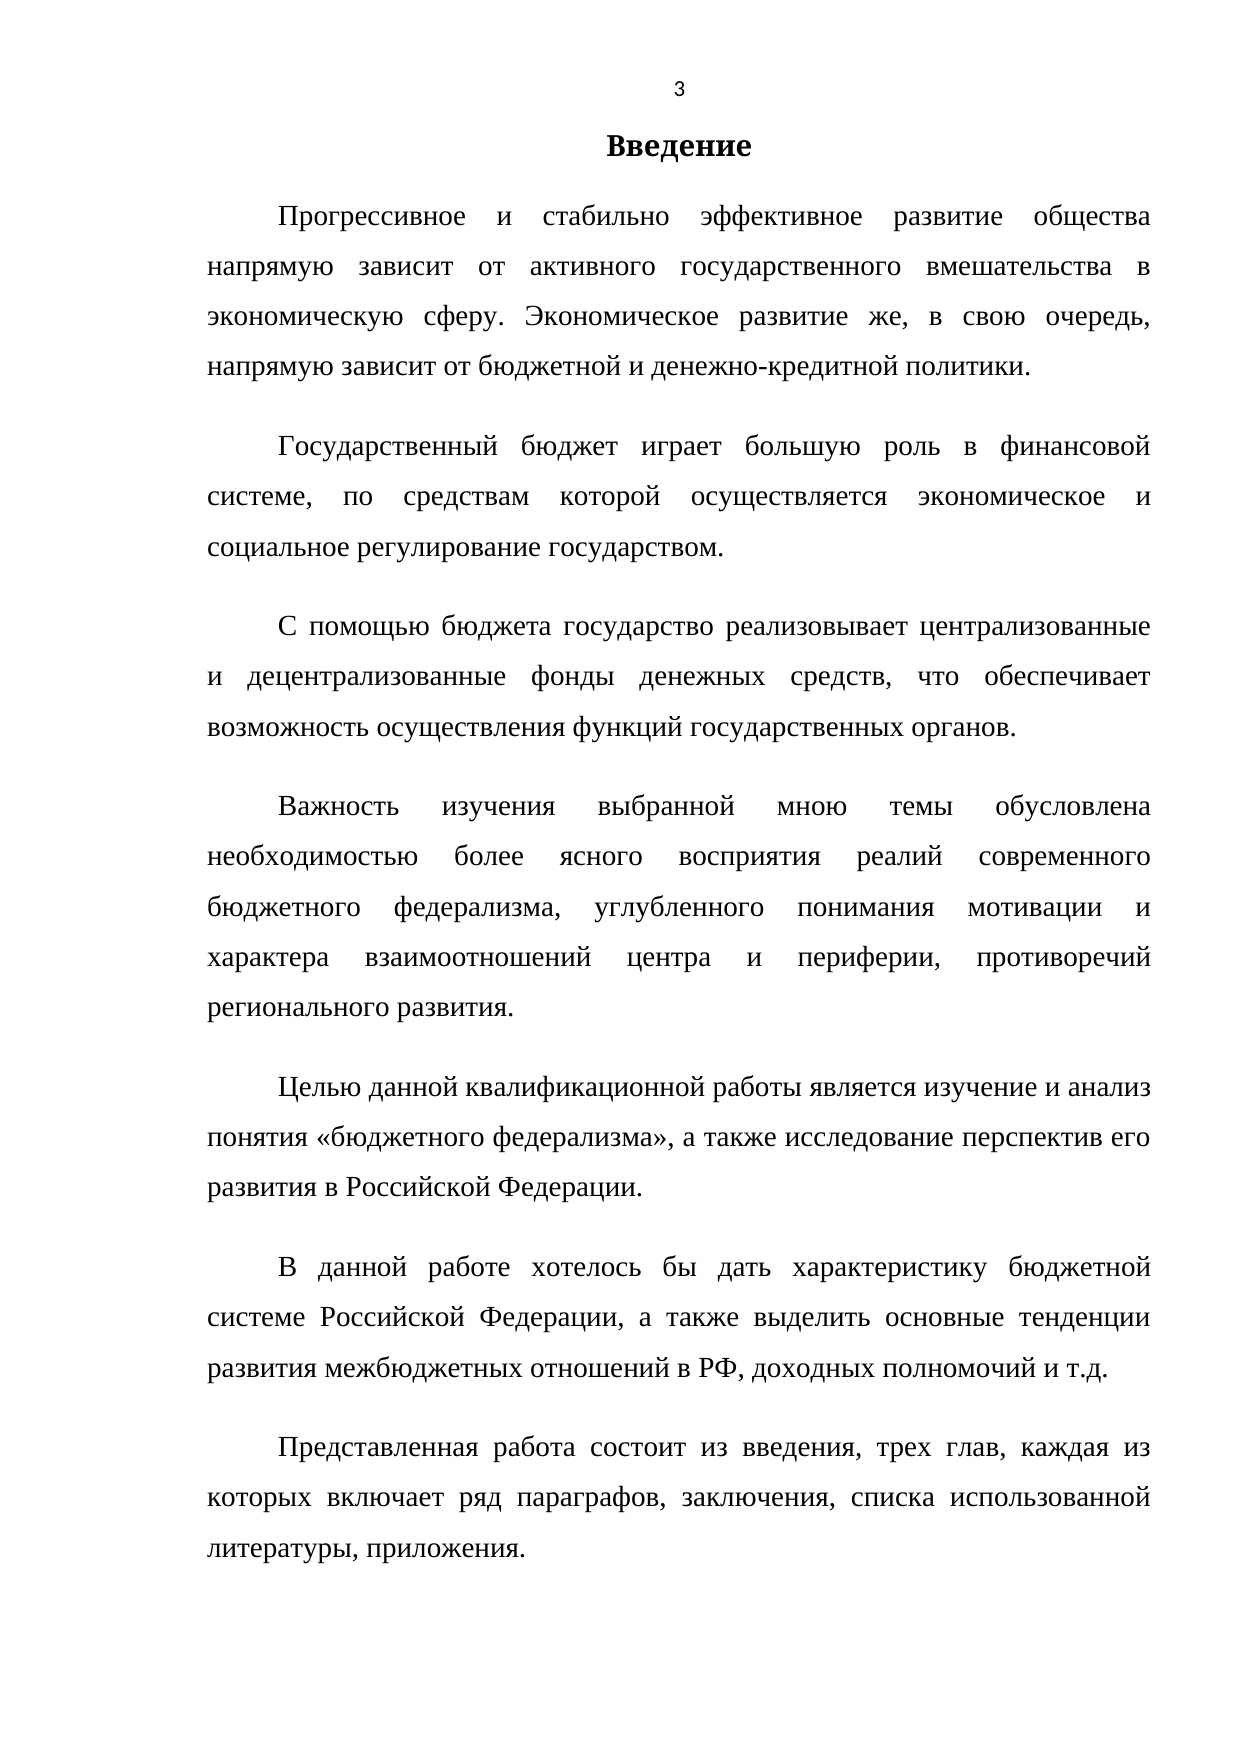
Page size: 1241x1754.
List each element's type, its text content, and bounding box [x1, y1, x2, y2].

text Прогрессивное и стабильно эффективное развитие общества напрямую зависит от активного государственного вмешательства в экономическую сферу. Экономическое развитие же, в свою очередь, напрямую зависит от бюджетной и денежно-кредитной политики. [207, 198, 1152, 382]
subtitle Введение [207, 130, 1152, 163]
text Государственный бюджет играет большую роль в финансовой системе, по средствам которой осуществляется экономическое и социальное регулирование государством. [207, 428, 1152, 562]
text Важность изучения выбранной мною темы обусловлена необходимостью более ясного восприятия реалий современного бюджетного федерализма, углубленного понимания мотивации и характера взаимоотношений центра и периферии, противоречий регионального развития. [207, 788, 1152, 1023]
text С помощью бюджета государство реализовывает централизованные и децентрализованные фонды денежных средств, что обеспечивает возможность осуществления функций государственных органов. [207, 608, 1152, 742]
text Представленная работа состоит из введения, трех глав, каждая из которых включает ряд параграфов, заключения, списка использованной литературы, приложения. [207, 1429, 1152, 1563]
text Целью данной квалификационной работы является изучение и анализ понятия «бюджетного федерализма», а также исследование перспектив его развития в Российской Федерации. [207, 1069, 1152, 1203]
text В данной работе хотелось бы дать характеристику бюджетной системе Российской Федерации, а также выделить основные тенденции развития межбюджетных отношений в РФ, доходных полномочий и т.д. [207, 1249, 1152, 1383]
